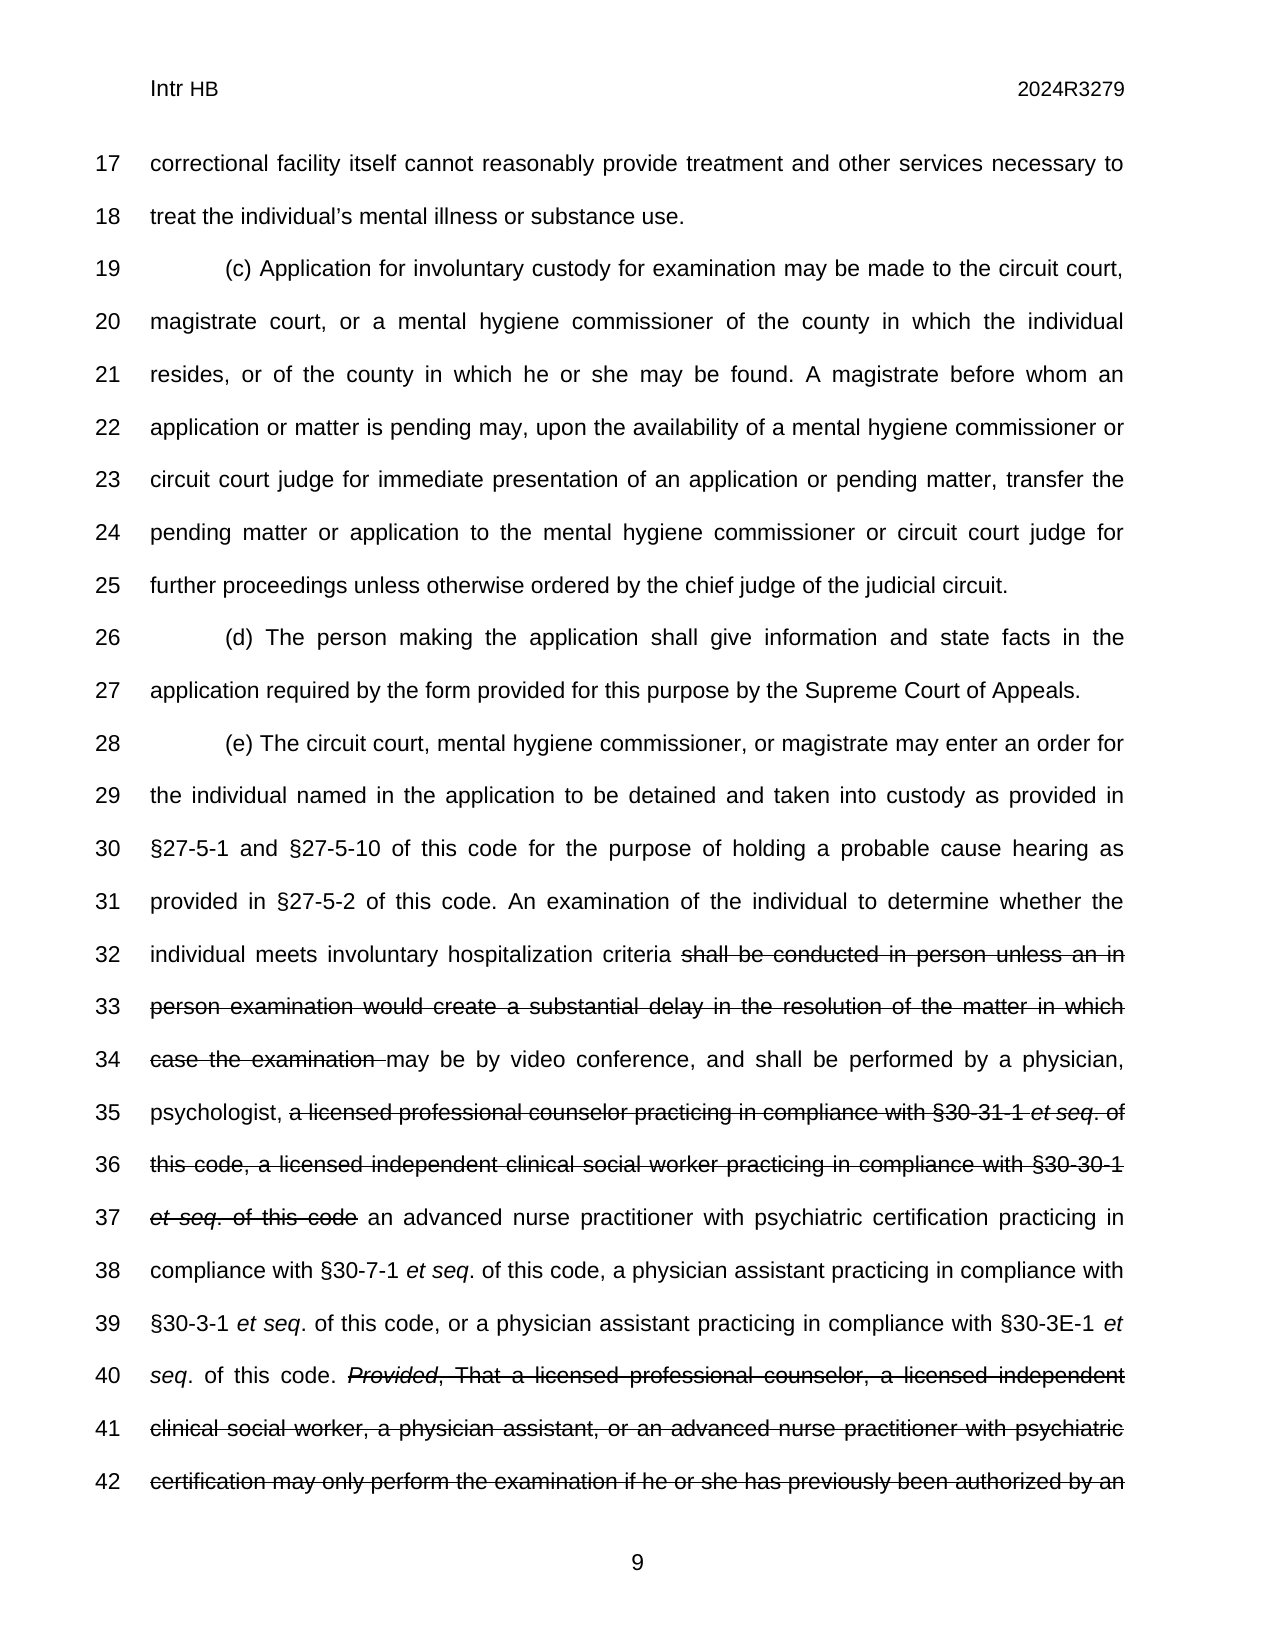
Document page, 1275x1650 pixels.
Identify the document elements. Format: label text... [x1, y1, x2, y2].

text (c) Application for involuntary custody for examination may be made to the circuit court, magistrate court, or a mental hygiene commissioner of the county in which the individual resides, or of the county in which he or she may be found. A magistrate before whom an application or matter is pending may, upon the availability of a mental hygiene commissioner or circuit court judge for immediate presentation of an application or pending matter, transfer the pending matter or application to the mental hygiene commissioner or circuit court judge for further proceedings unless otherwise ordered by the chief judge of the judicial circuit. [150, 255, 1125, 598]
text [150, 150, 1125, 229]
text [150, 1009, 1125, 1482]
text (d) The person making the application shall give information and state facts in the application required by the form provided for this purpose by the Supreme Court of Appeals. [150, 624, 1125, 703]
